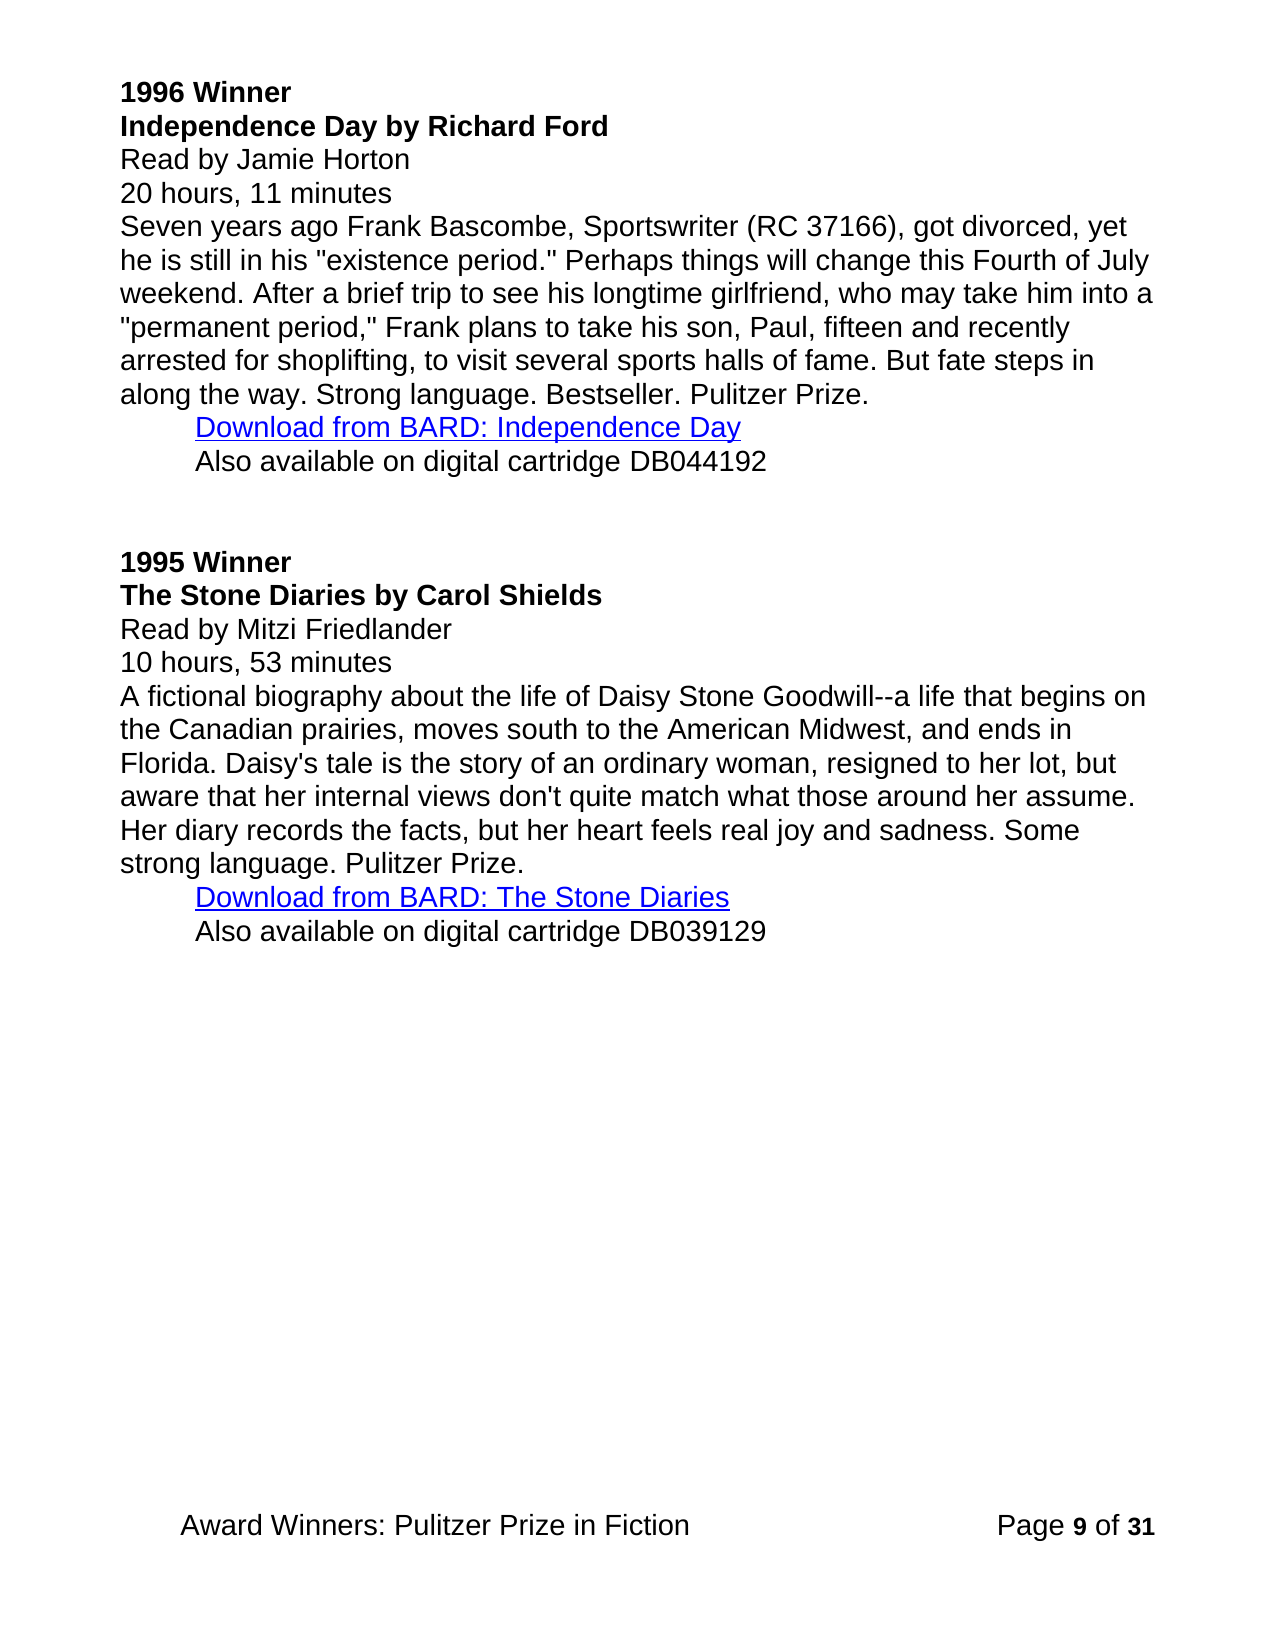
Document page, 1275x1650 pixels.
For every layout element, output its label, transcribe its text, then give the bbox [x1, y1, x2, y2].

text Seven years ago Frank Bascombe, Sportswriter (RC 37166), got divorced, yet he is still in his "existence period." Perhaps things will change this Fourth of July weekend. After a brief trip to see his longtime girlfriend, who may take him into a "permanent period," Frank plans to take his son, Paul, fifteen and recently arrested for shoplifting, to visit several sports halls of fame. But fate steps in along the way. Strong language. Bestseller. Pulitzer Prize. [120, 209, 1155, 410]
text Read by Mitzi Friedlander [120, 612, 1155, 645]
subtitle The Stone Diaries by Carol Shields [120, 578, 1155, 612]
subtitle 1996 Winner [120, 75, 1155, 108]
subtitle Independence Day by Richard Ford [120, 108, 1155, 142]
text 20 hours, 11 minutes [120, 176, 1155, 209]
text Also available on digital cartridge DB044192 [120, 444, 1155, 477]
text Download from BARD: Independence Day [120, 410, 1155, 444]
text Read by Jamie Horton [120, 142, 1155, 176]
text A fictional biography about the life of Daisy Stone Goodwill--a life that begins on the Canadian prairies, moves south to the American Midwest, and ends in Florida. Daisy's tale is the story of an ordinary woman, resigned to her lot, but aware that her internal views don't quite match what those around her assume. Her diary records the facts, but her heart feels real joy and sadness. Some strong language. Pulitzer Prize. [120, 679, 1155, 880]
text 10 hours, 53 minutes [120, 645, 1155, 679]
text Also available on digital cartridge DB039129 [120, 913, 1155, 947]
text Download from BARD: The Stone Diaries [120, 880, 1155, 913]
subtitle 1995 Winner [120, 544, 1155, 578]
